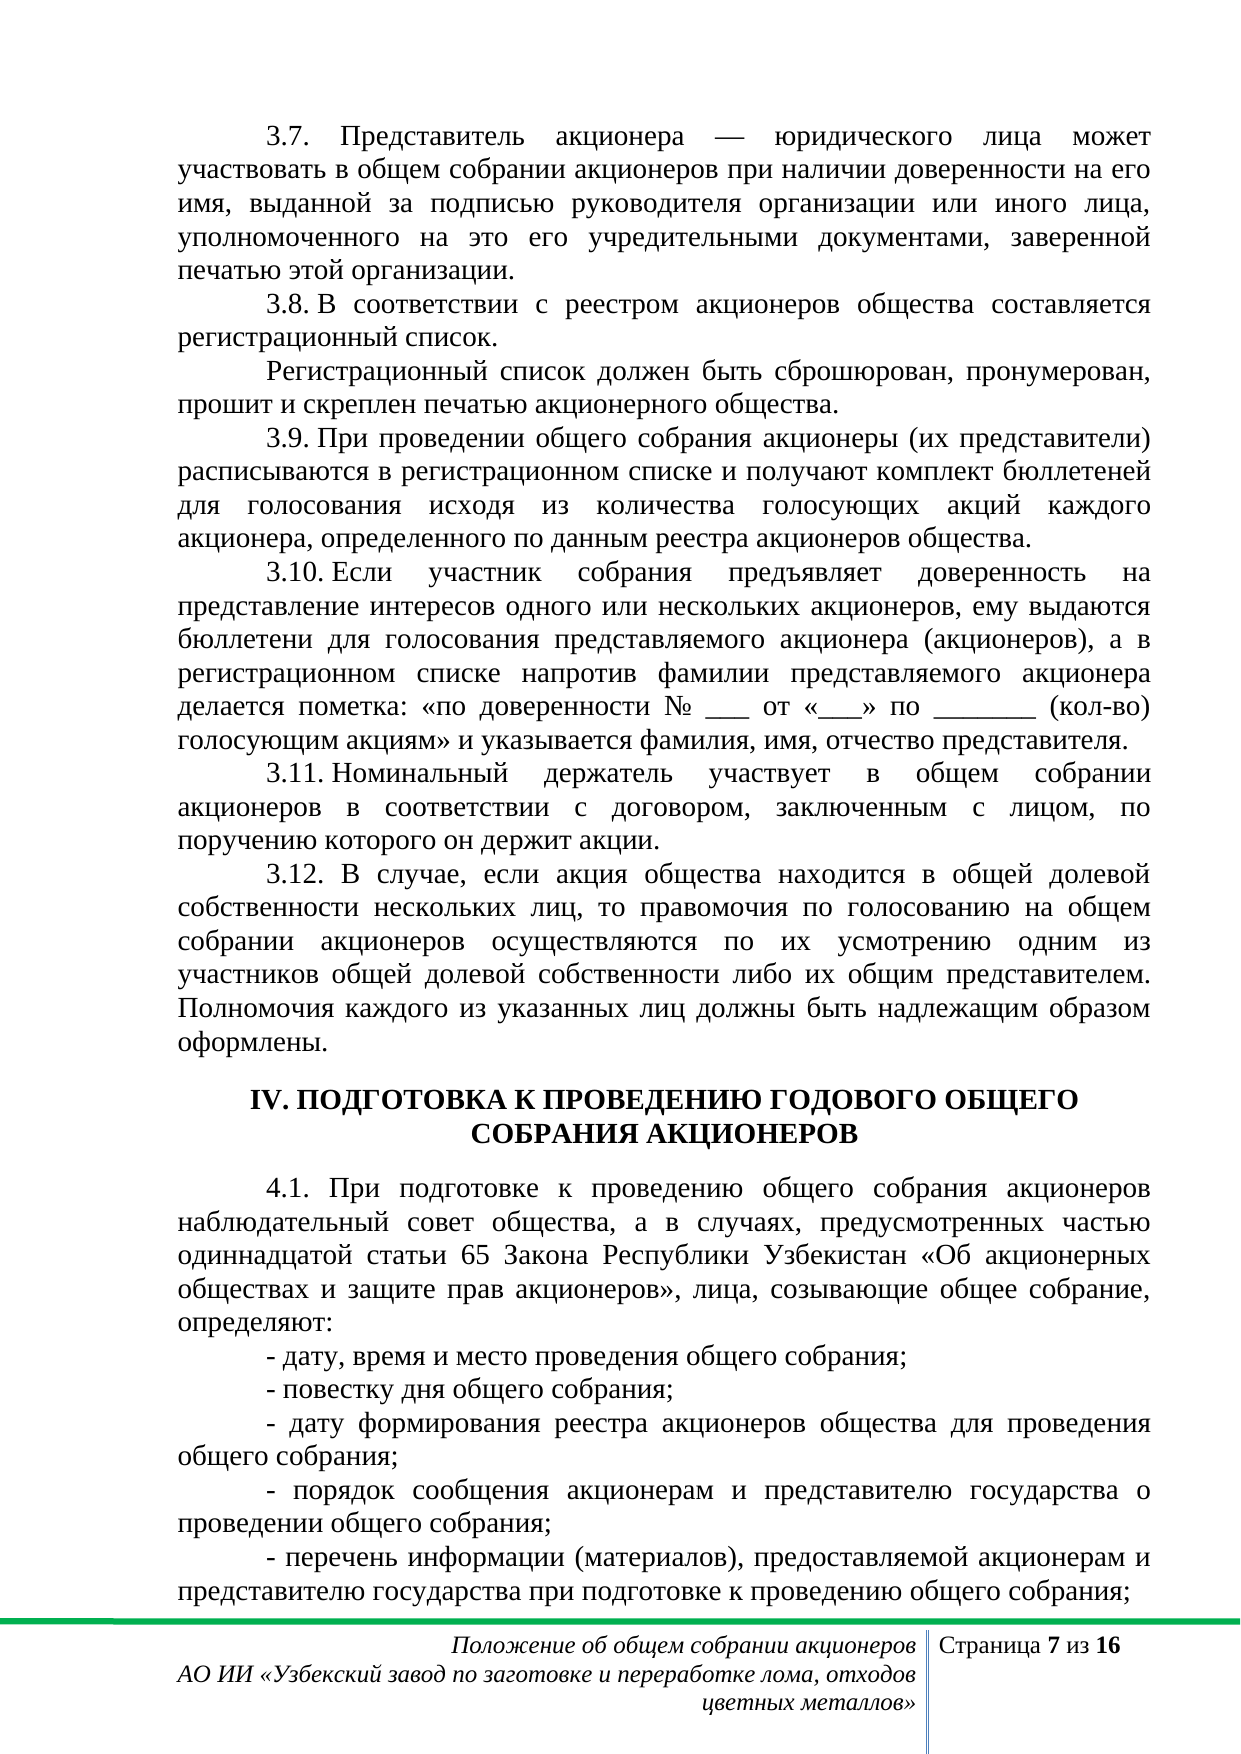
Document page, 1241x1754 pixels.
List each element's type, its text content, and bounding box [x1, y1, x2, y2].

text 3.12. В случае, если акция общества находится в общей долевой собственности нескольких лиц, то правомочия по голосованию на общем собрании акционеров осуществляются по их усмотрению одним из участников общей долевой собственности либо их общим представителем. Полномочия каждого из указанных лиц должны быть надлежащим образом оформлены. [177, 856, 1152, 1057]
text - дату, время и место проведения общего собрания; [177, 1338, 1152, 1371]
text - перечень информации (материалов), предоставляемой акционерам и представителю государства при подготовке к проведению общего собрания; [177, 1539, 1152, 1606]
text Регистрационный список должен быть сброшюрован, пронумерован, прошит и скреплен печатью акционерного общества. [177, 353, 1152, 420]
text 4.1. При подготовке к проведению общего собрания акционеров наблюдательный совет общества, а в случаях, предусмотренных частью одиннадцатой статьи 65 Закона Республики Узбекистан «Об акционерных обществах и защите прав акционеров», лица, созывающие общее собрание, определяют: [177, 1170, 1152, 1338]
text 3.7. Представитель акционера — юридического лица может участвовать в общем собрании акционеров при наличии доверенности на его имя, выданной за подписью руководителя организации или иного лица, уполномоченного на это его учредительными документами, заверенной печатью этой организации. [177, 118, 1152, 286]
text - повестку дня общего собрания; [177, 1371, 1152, 1405]
text 3.8. В соответствии с реестром акционеров общества составляется регистрационный список. [177, 286, 1152, 353]
text - дату формирования реестра акционеров общества для проведения общего собрания; [177, 1405, 1152, 1472]
text IV. ПОДГОТОВКА К ПРОВЕДЕНИЮ ГОДОВОГО ОБЩЕГО СОБРАНИЯ АКЦИОНЕРОВ [177, 1082, 1152, 1149]
text - порядок сообщения акционерам и представителю государства о проведении общего собрания; [177, 1472, 1152, 1539]
text 3.9. При проведении общего собрания акционеры (их представители) расписываются в регистрационном списке и получают комплект бюллетеней для голосования исходя из количества голосующих акций каждого акционера, определенного по данным реестра акционеров общества. [177, 420, 1152, 554]
text 3.10. Если участник собрания предъявляет доверенность на представление интересов одного или нескольких акционеров, ему выдаются бюллетени для голосования представляемого акционера (акционеров), а в регистрационном списке напротив фамилии представляемого акционера делается пометка: «по доверенности № ___ от «___» по _______ (кол-во) голосующим акциям» и указывается фамилия, имя, отчество представителя. [177, 554, 1152, 755]
text 3.11. Номинальный держатель участвует в общем собрании акционеров в соответствии с договором, заключенным с лицом, по поручению которого он держит акции. [177, 755, 1152, 856]
